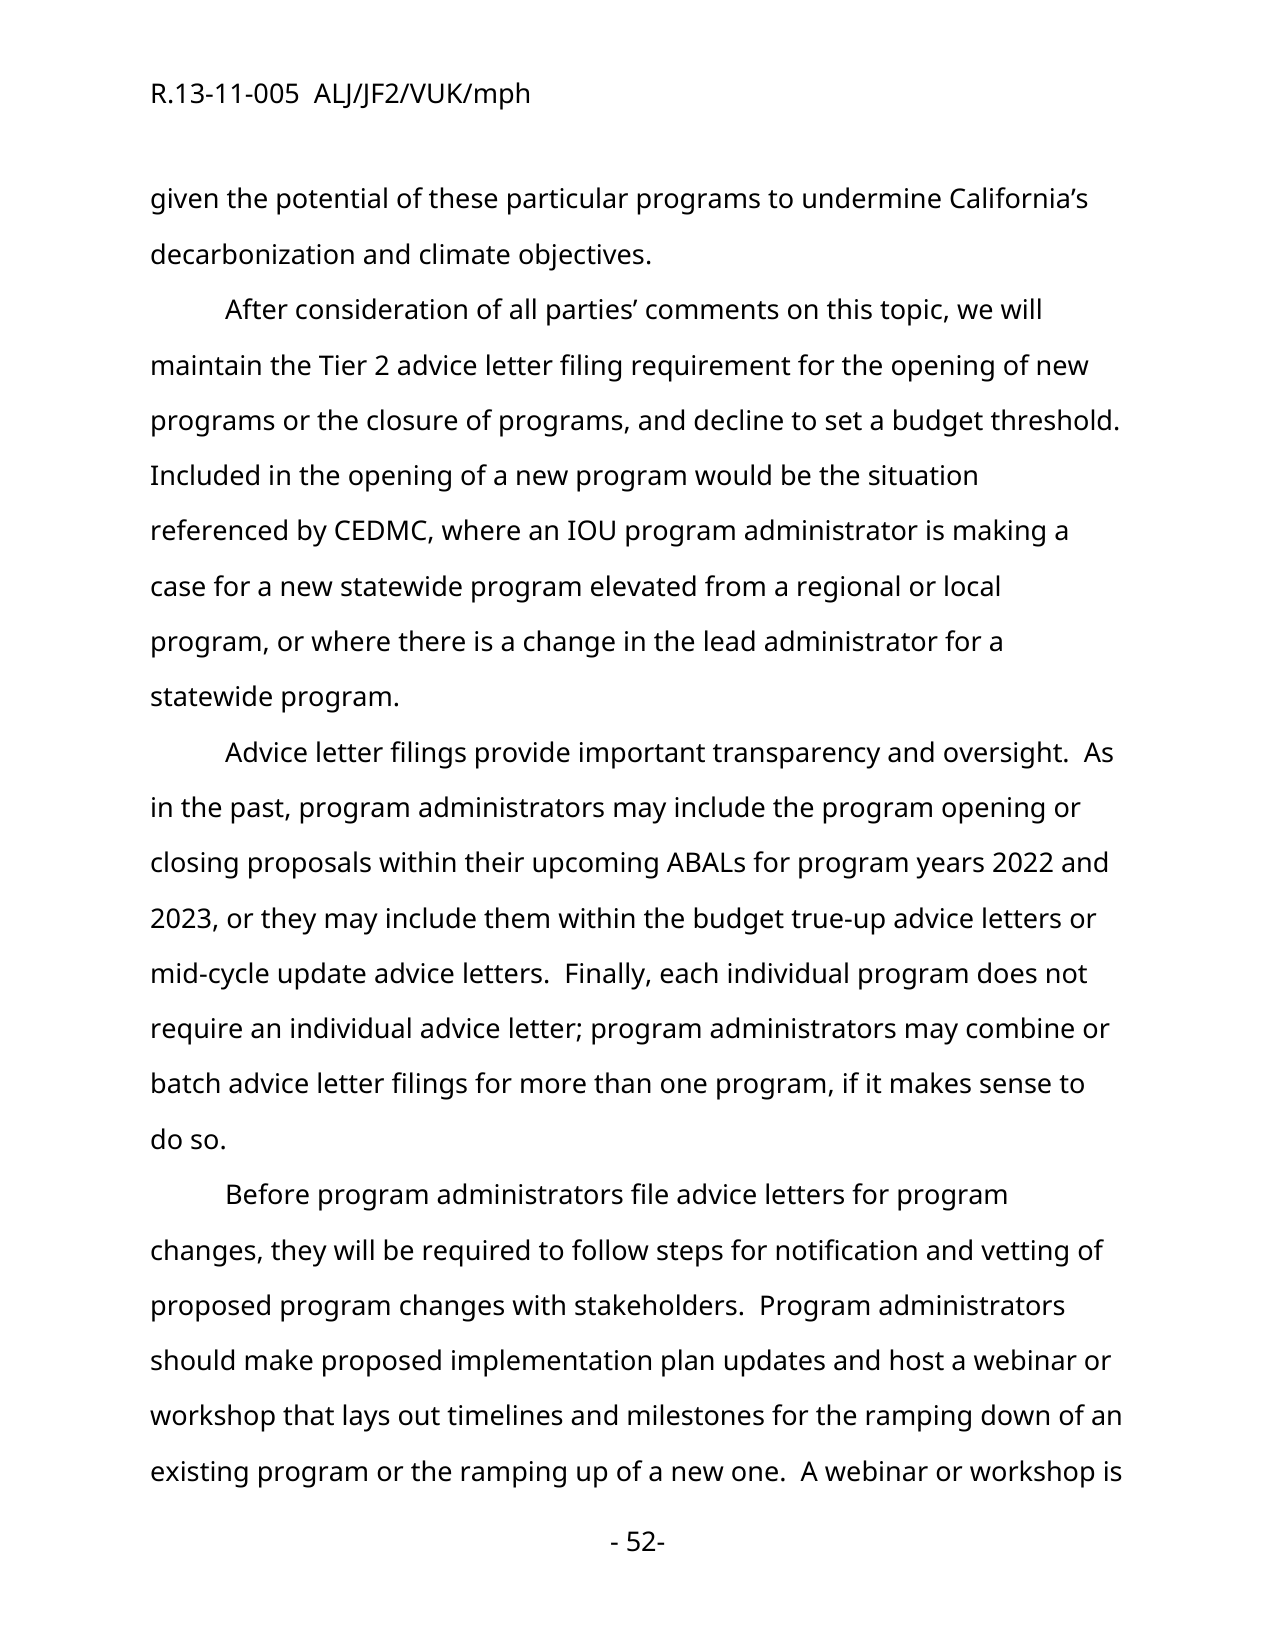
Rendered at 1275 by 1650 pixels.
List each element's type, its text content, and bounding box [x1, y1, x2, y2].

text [150, 180, 1125, 272]
text After consideration of all parties’ comments on this topic, we will maintain the Tier 2 advice letter filing requirement for the opening of new programs or the closure of programs, and decline to set a budget threshold. Included in the opening of a new program would be the situation referenced by CEDMC, where an IOU program administrator is making a case for a new statewide program elevated from a regional or local program, or where there is a change in the lead administrator for a statewide program. [150, 291, 1125, 715]
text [150, 1176, 1125, 1489]
text Advice letter filings provide important transparency and oversight. As in the past, program administrators may include the program opening or closing proposals within their upcoming ABALs for program years 2022 and 2023, or they may include them within the budget true-up advice letters or mid-cycle update advice letters. Finally, each individual program does not require an individual advice letter; program administrators may combine or batch advice letter filings for more than one program, if it makes sense to do so. [150, 733, 1125, 1157]
